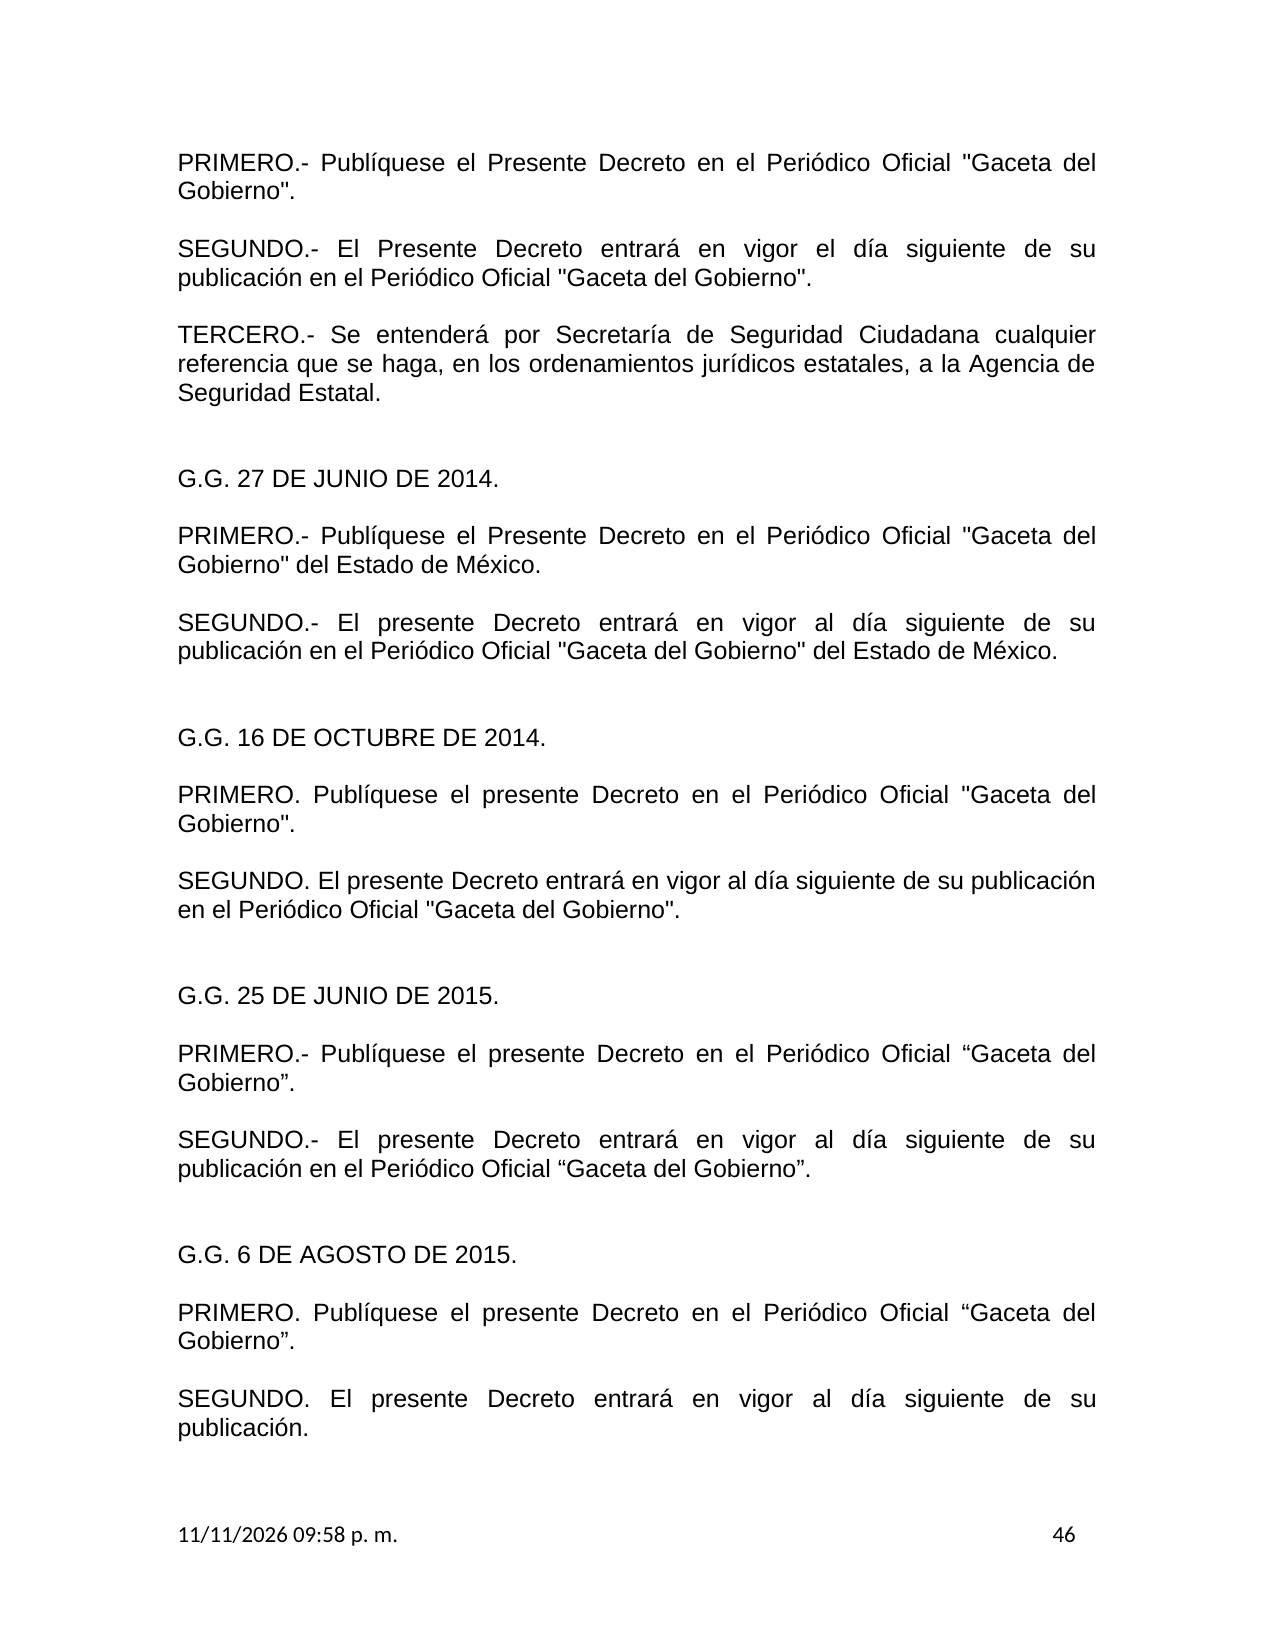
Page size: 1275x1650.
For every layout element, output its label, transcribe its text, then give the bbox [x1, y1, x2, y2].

text SEGUNDO. El presente Decreto entrará en vigor al día siguiente de su publicación en el Periódico Oficial "Gaceta del Gobierno". [177, 866, 1098, 924]
text G.G. 25 DE JUNIO DE 2015. [177, 981, 1098, 1010]
text SEGUNDO.- El presente Decreto entrará en vigor al día siguiente de su publicación en el Periódico Oficial “Gaceta del Gobierno”. [177, 1125, 1098, 1183]
text SEGUNDO. El presente Decreto entrará en vigor al día siguiente de su publicación. [177, 1384, 1098, 1441]
text SEGUNDO.- El Presente Decreto entrará en vigor el día siguiente de su publicación en el Periódico Oficial "Gaceta del Gobierno". [177, 234, 1098, 291]
text PRIMERO.- Publíquese el Presente Decreto en el Periódico Oficial "Gaceta del Gobierno" del Estado de México. [177, 521, 1098, 579]
text PRIMERO. Publíquese el presente Decreto en el Periódico Oficial “Gaceta del Gobierno”. [177, 1298, 1098, 1355]
text PRIMERO.- Publíquese el presente Decreto en el Periódico Oficial “Gaceta del Gobierno”. [177, 1039, 1098, 1096]
text TERCERO.- Se entenderá por Secretaría de Seguridad Ciudadana cualquier referencia que se haga, en los ordenamientos jurídicos estatales, a la Agencia de Seguridad Estatal. [177, 320, 1098, 406]
text G.G. 27 DE JUNIO DE 2014. [177, 464, 1098, 493]
text PRIMERO.- Publíquese el Presente Decreto en el Periódico Oficial "Gaceta del Gobierno". [177, 148, 1098, 205]
text PRIMERO. Publíquese el presente Decreto en el Periódico Oficial "Gaceta del Gobierno". [177, 780, 1098, 838]
text G.G. 6 DE AGOSTO DE 2015. [177, 1240, 1098, 1269]
text SEGUNDO.- El presente Decreto entrará en vigor al día siguiente de su publicación en el Periódico Oficial "Gaceta del Gobierno" del Estado de México. [177, 608, 1098, 665]
text G.G. 16 DE OCTUBRE DE 2014. [177, 723, 1098, 751]
